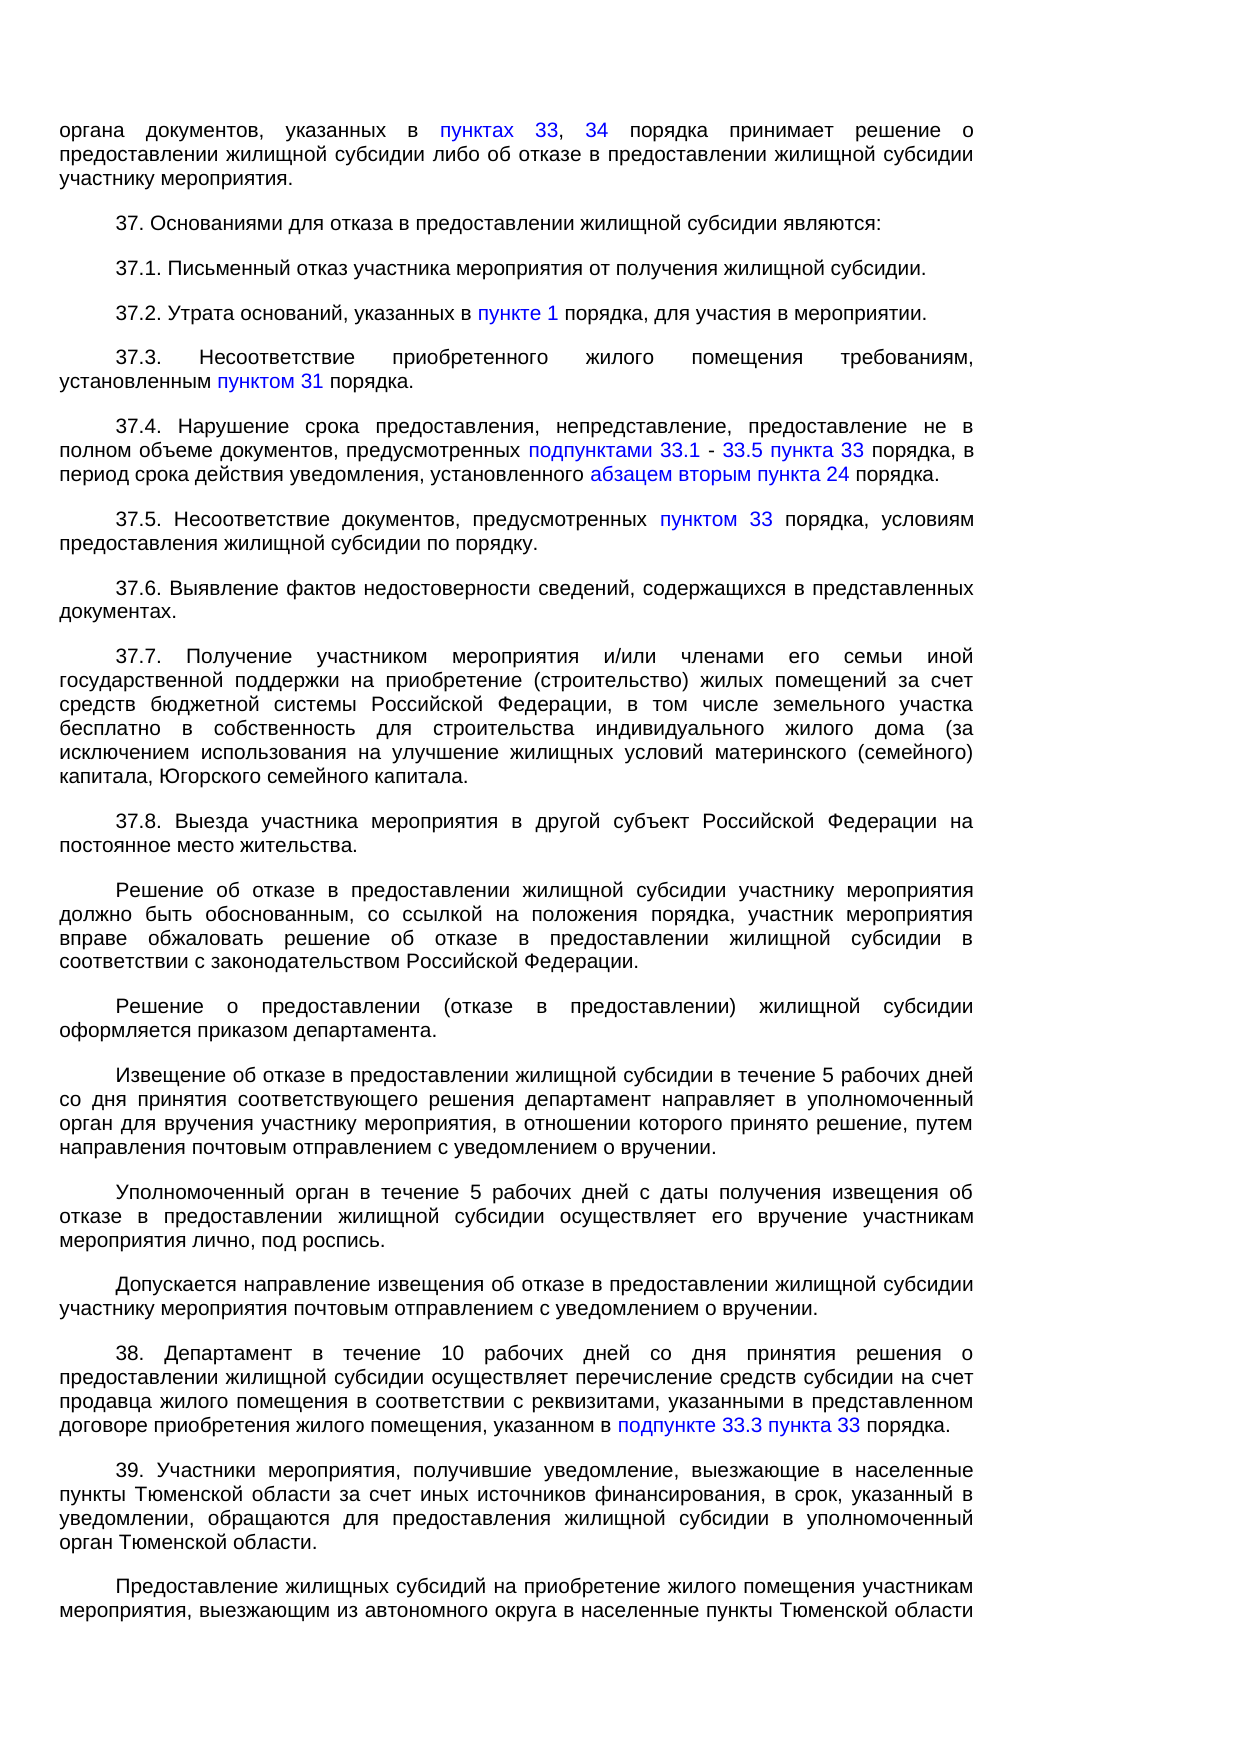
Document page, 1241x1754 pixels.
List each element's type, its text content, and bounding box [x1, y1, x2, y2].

text 37.4. Нарушение срока предоставления, непредставление, предоставление не в полном объеме документов, предусмотренных подпунктами 33.1 - 33.5 пункта 33 порядка, в период срока действия уведомления, установленного абзацем вторым пункта 24 порядка. [59, 414, 974, 486]
text 39. Участники мероприятия, получившие уведомление, выезжающие в населенные пункты Тюменской области за счет иных источников финансирования, в срок, указанный в уведомлении, обращаются для предоставления жилищной субсидии в уполномоченный орган Тюменской области. [59, 1458, 974, 1553]
text Допускается направление извещения об отказе в предоставлении жилищной субсидии участнику мероприятия почтовым отправлением с уведомлением о вручении. [59, 1272, 974, 1320]
text 37.2. Утрата оснований, указанных в пункте 1 порядка, для участия в мероприятии. [59, 300, 974, 324]
text 37.6. Выявление фактов недостоверности сведений, содержащихся в представленных документах. [59, 575, 974, 623]
text 38. Департамент в течение 10 рабочих дней со дня принятия решения о предоставлении жилищной субсидии осуществляет перечисление средств субсидии на счет продавца жилого помещения в соответствии с реквизитами, указанными в представленном договоре приобретения жилого помещения, указанном в подпункте 33.3 пункта 33 порядка. [59, 1341, 974, 1437]
text 37.3. Несоответствие приобретенного жилого помещения требованиям, установленным пунктом 31 порядка. [59, 345, 974, 393]
text Решение о предоставлении (отказе в предоставлении) жилищной субсидии оформляется приказом департамента. [59, 994, 974, 1042]
text 37.5. Несоответствие документов, предусмотренных пунктом 33 порядка, условиям предоставления жилищной субсидии по порядку. [59, 507, 974, 554]
text Уполномоченный орган в течение 5 рабочих дней с даты получения извещения об отказе в предоставлении жилищной субсидии осуществляет его вручение участникам мероприятия лично, под роспись. [59, 1179, 974, 1251]
text 37.7. Получение участником мероприятия и/или членами его семьи иной государственной поддержки на приобретение (строительство) жилых помещений за счет средств бюджетной системы Российской Федерации, в том числе земельного участка бесплатно в собственность для строительства индивидуального жилого дома (за исключением использования на улучшение жилищных условий материнского (семейного) капитала, Югорского семейного капитала. [59, 644, 974, 788]
text Извещение об отказе в предоставлении жилищной субсидии в течение 5 рабочих дней со дня принятия соответствующего решения департамент направляет в уполномоченный орган для вручения участнику мероприятия, в отношении которого принято решение, путем направления почтовым отправлением с уведомлением о вручении. [59, 1063, 974, 1159]
text 37.8. Выезда участника мероприятия в другой субъект Российской Федерации на постоянное место жительства. [59, 809, 974, 857]
text 37. Основаниями для отказа в предоставлении жилищной субсидии являются: [59, 211, 974, 235]
text Решение об отказе в предоставлении жилищной субсидии участнику мероприятия должно быть обоснованным, со ссылкой на положения порядка, участник мероприятия вправе обжаловать решение об отказе в предоставлении жилищной субсидии в соответствии с законодательством Российской Федерации. [59, 877, 974, 973]
text 37.1. Письменный отказ участника мероприятия от получения жилищной субсидии. [59, 256, 974, 279]
